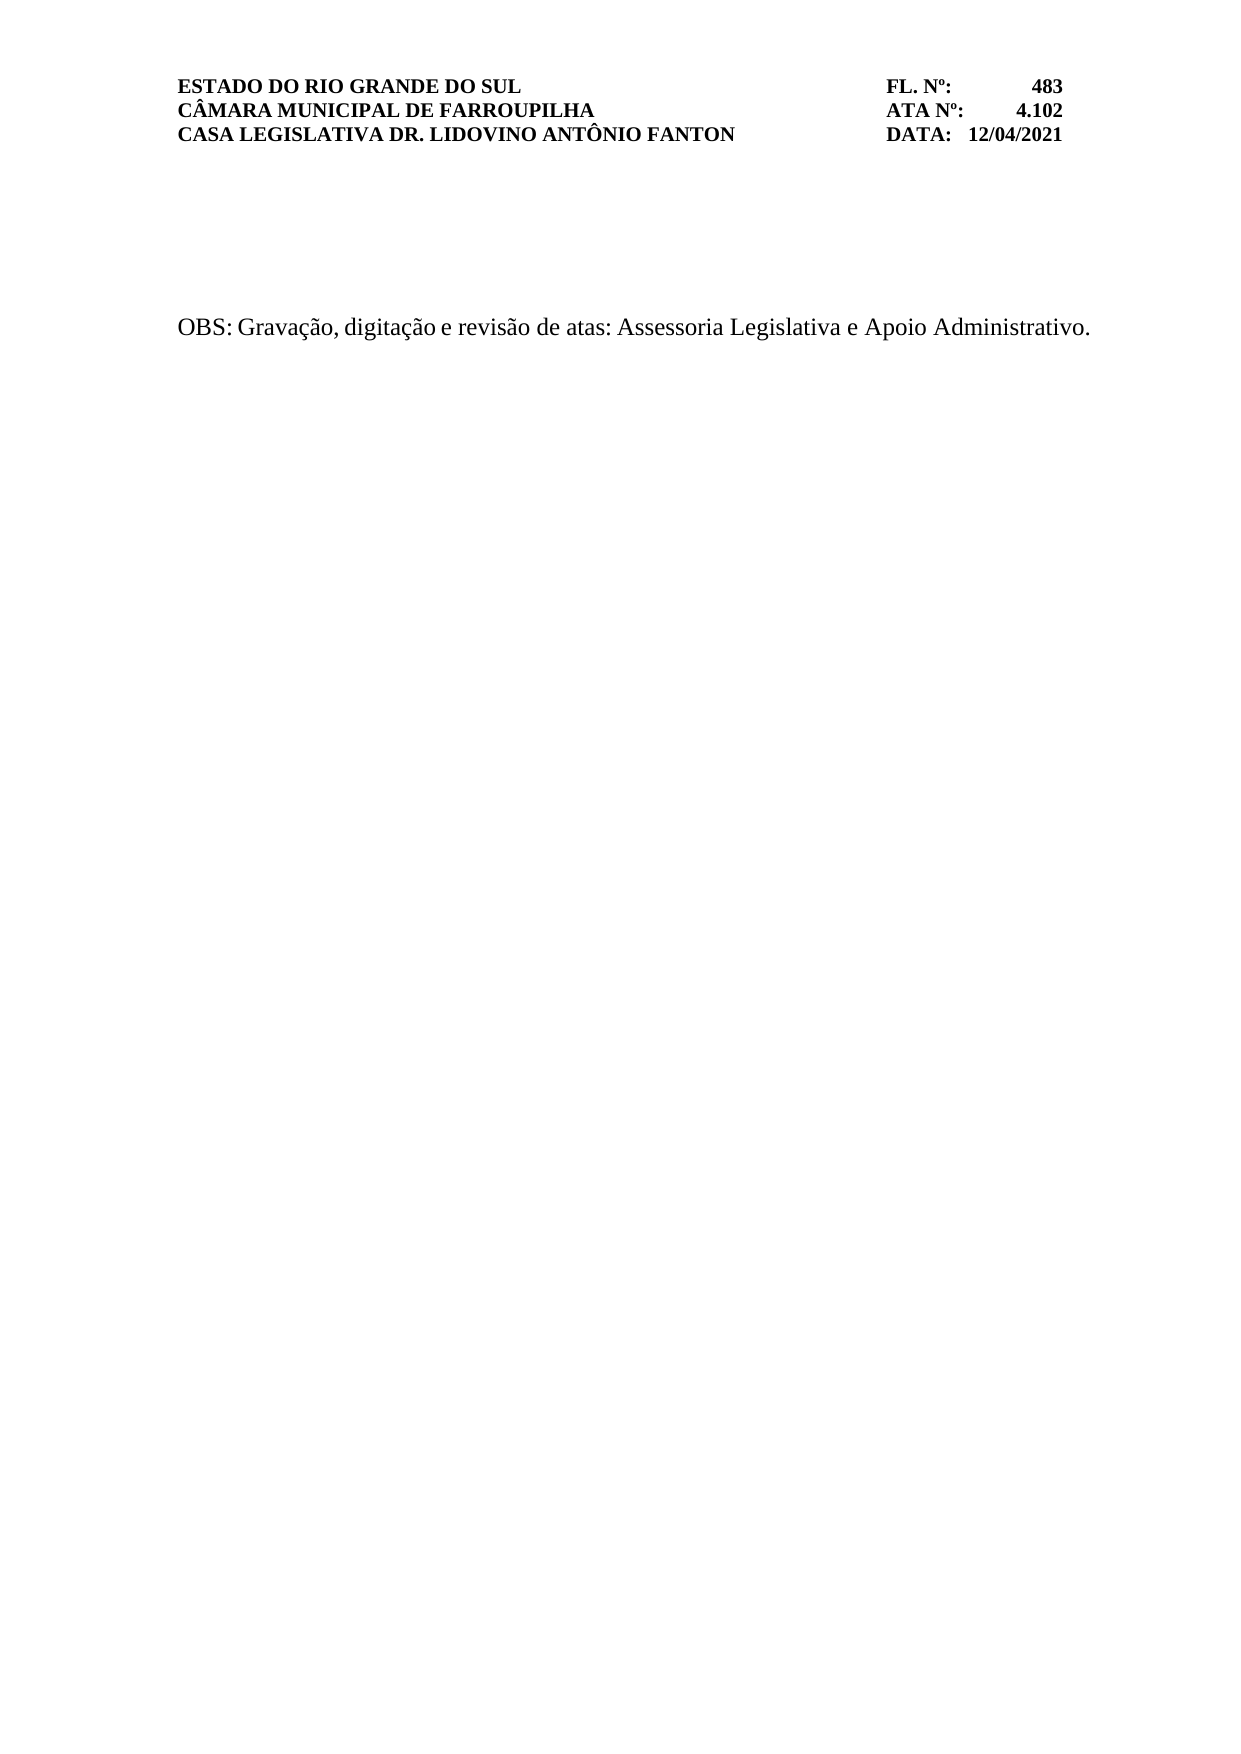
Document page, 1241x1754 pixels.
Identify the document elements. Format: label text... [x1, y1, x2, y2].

text OBS: Gravação, digitação e revisão de atas: Assessoria Legislativa e Apoio Administrativo. [177, 312, 1092, 341]
